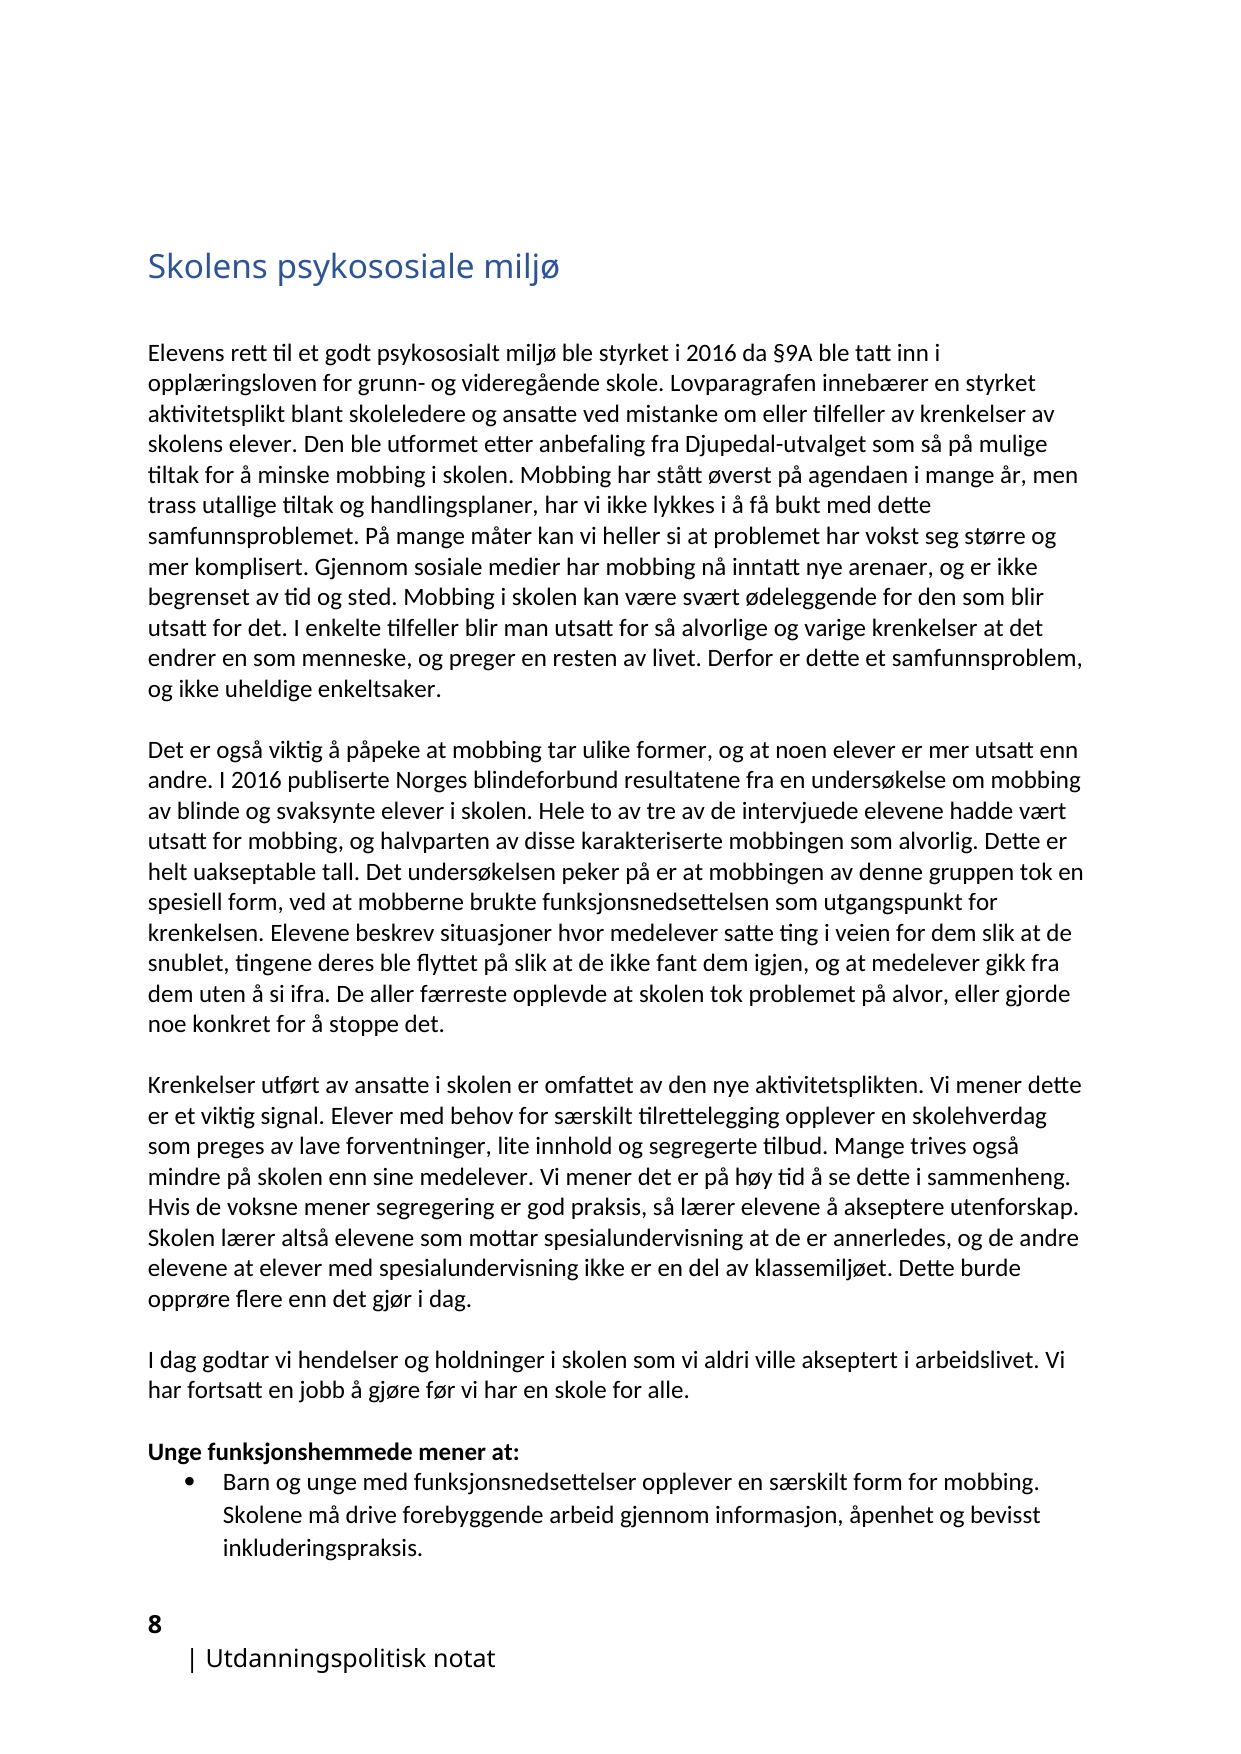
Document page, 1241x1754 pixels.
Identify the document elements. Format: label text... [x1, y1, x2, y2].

text Krenkelser utført av ansatte i skolen er omfattet av den nye aktivitetsplikten. Vi mener dette er et viktig signal. Elever med behov for særskilt tilrettelegging opplever en skolehverdag som preges av lave forventninger, lite innhold og segregerte tilbud. Mange trives også mindre på skolen enn sine medelever. Vi mener det er på høy tid å se dette i sammenheng. Hvis de voksne mener segregering er god praksis, så lærer elevene å akseptere utenforskap. Skolen lærer altså elevene som mottar spesialundervisning at de er annerledes, og de andre elevene at elever med spesialundervisning ikke er en del av klassemiljøet. Dette burde opprøre flere enn det gjør i dag. [148, 1069, 1093, 1314]
text Elevens rett til et godt psykososialt miljø ble styrket i 2016 da §9A ble tatt inn i opplæringsloven for grunn- og videregående skole. Lovparagrafen innebærer en styrket aktivitetsplikt blant skoleledere og ansatte ved mistanke om eller tilfeller av krenkelser av skolens elever. Den ble utformet etter anbefaling fra Djupedal-utvalget som så på mulige tiltak for å minske mobbing i skolen. Mobbing har stått øverst på agendaen i mange år, men trass utallige tiltak og handlingsplaner, har vi ikke lykkes i å få bukt med dette samfunnsproblemet. På mange måter kan vi heller si at problemet har vokst seg større og mer komplisert. Gjennom sosiale medier har mobbing nå inntatt nye arenaer, og er ikke begrenset av tid og sted. Mobbing i skolen kan være svært ødeleggende for den som blir utsatt for det. I enkelte tilfeller blir man utsatt for så alvorlige og varige krenkelser at det endrer en som menneske, og preger en resten av livet. Derfor er dette et samfunnsproblem, og ikke uheldige enkeltsaker. [148, 337, 1093, 703]
text Det er også viktig å påpeke at mobbing tar ulike former, og at noen elever er mer utsatt enn andre. I 2016 publiserte Norges blindeforbund resultatene fra en undersøkelse om mobbing av blinde og svaksynte elever i skolen. Hele to av tre av de intervjuede elevene hadde vært utsatt for mobbing, og halvparten av disse karakteriserte mobbingen som alvorlig. Dette er helt uakseptable tall. Det undersøkelsen peker på er at mobbingen av denne gruppen tok en spesiell form, ved at mobberne brukte funksjonsnedsettelsen som utgangspunkt for krenkelsen. Elevene beskrev situasjoner hvor medelever satte ting i veien for dem slik at de snublet, tingene deres ble flyttet på slik at de ikke fant dem igjen, og at medelever gikk fra dem uten å si ifra. De aller færreste opplevde at skolen tok problemet på alvor, eller gjorde noe konkret for å stoppe det. [148, 734, 1093, 1039]
subtitle Skolens psykososiale miljø [148, 243, 1093, 288]
list Barn og unge med funksjonsnedsettelser opplever en særskilt form for mobbing. Skolene må drive forebyggende arbeid gjennom informasjon, åpenhet og bevisst inkluderingspraksis. [185, 1466, 1093, 1563]
text Unge funksjonshemmede mener at: [148, 1436, 1093, 1466]
text I dag godtar vi hendelser og holdninger i skolen som vi aldri ville akseptert i arbeidslivet. Vi har fortsatt en jobb å gjøre før vi har en skole for alle. [148, 1344, 1093, 1405]
